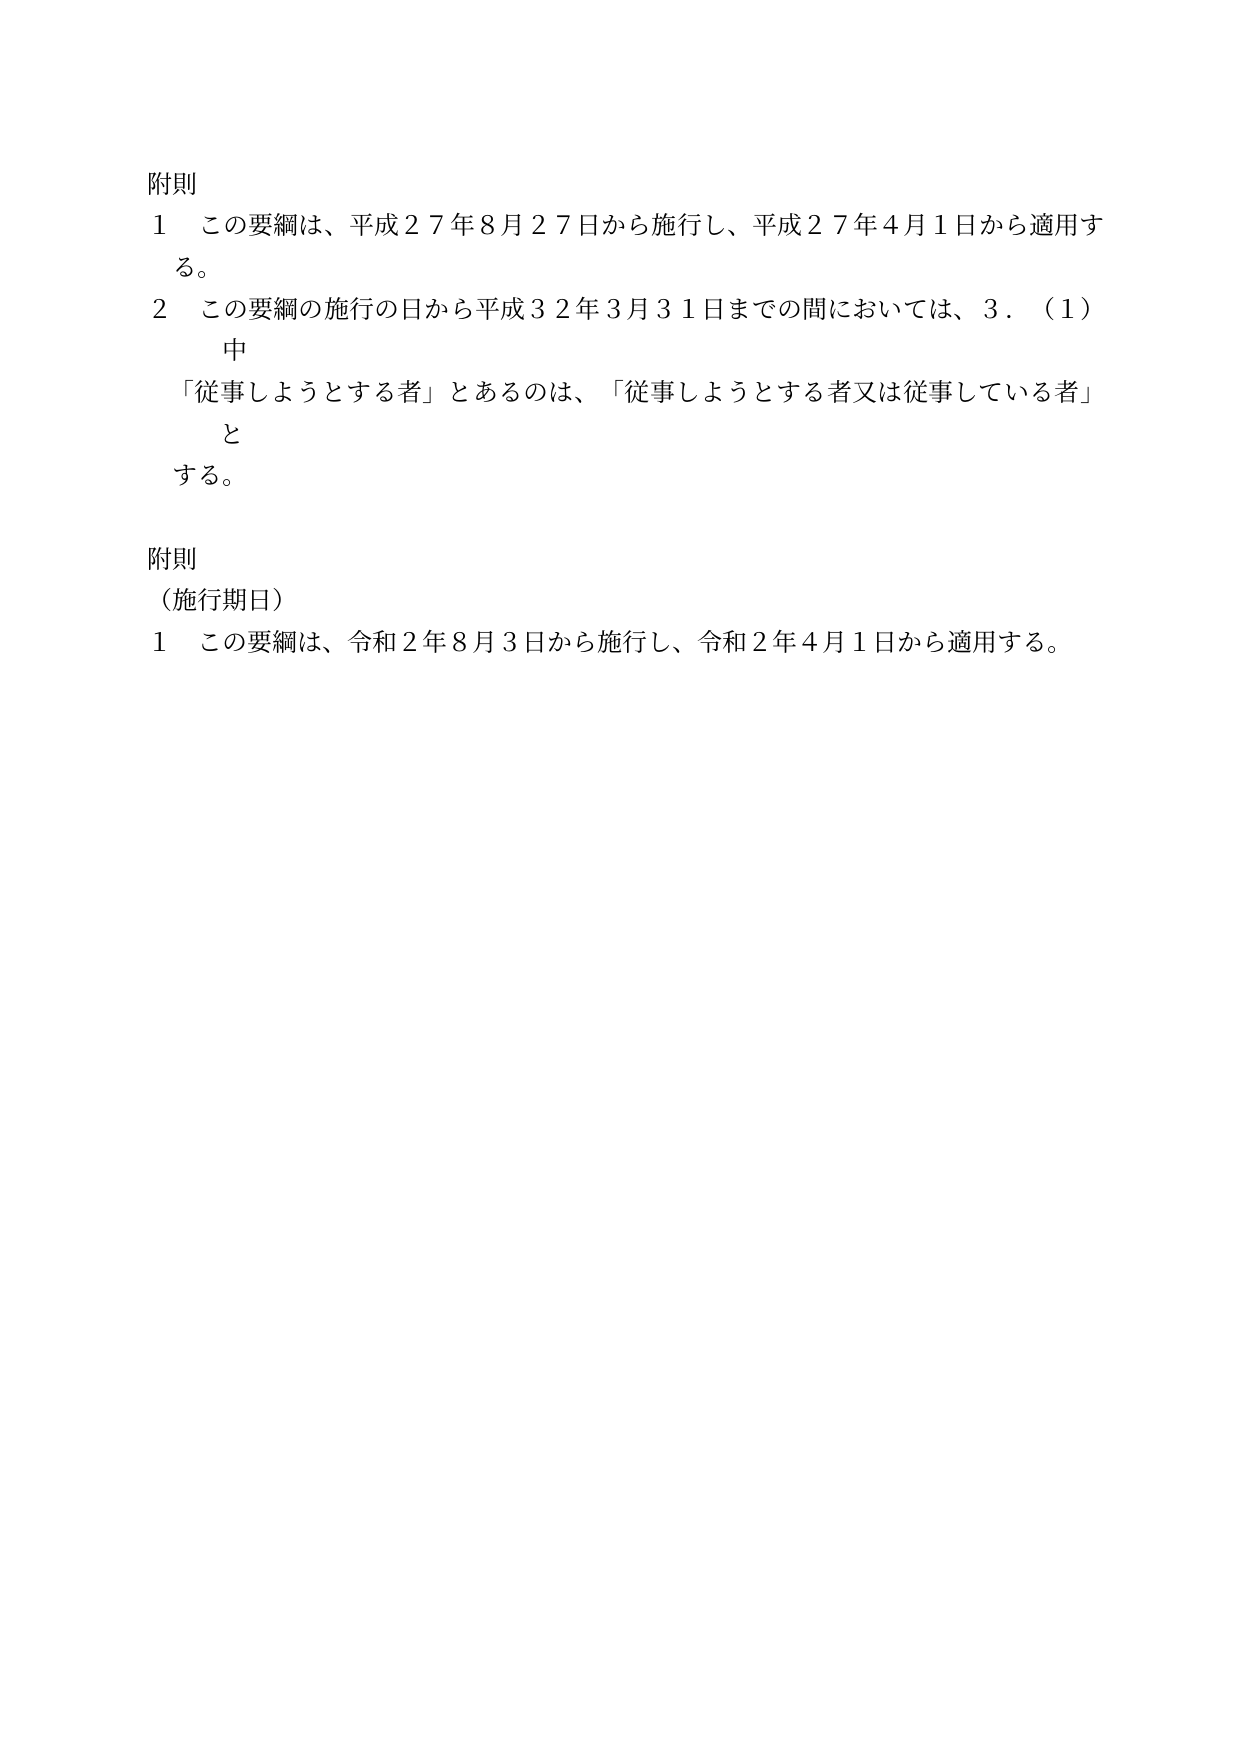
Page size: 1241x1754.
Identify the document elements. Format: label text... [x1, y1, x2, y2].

text 附則 [148, 160, 1107, 201]
text ２ この要綱の施行の日から平成３２年３月３１日までの間においては、３．（１）中 [148, 285, 1107, 368]
text １ この要綱は、平成２７年８月２７日から施行し、平成２７年４月１日から適用する。 [148, 201, 1107, 285]
text 「従事しようとする者」とあるのは、「従事しようとする者又は従事している者」と [169, 368, 1107, 451]
text （施行期日） [148, 576, 1107, 618]
text １ この要綱は、令和２年８月３日から施行し、令和２年４月１日から適用する。 [148, 618, 1107, 660]
text する。 [148, 451, 1107, 493]
text 附則 [148, 535, 1107, 576]
